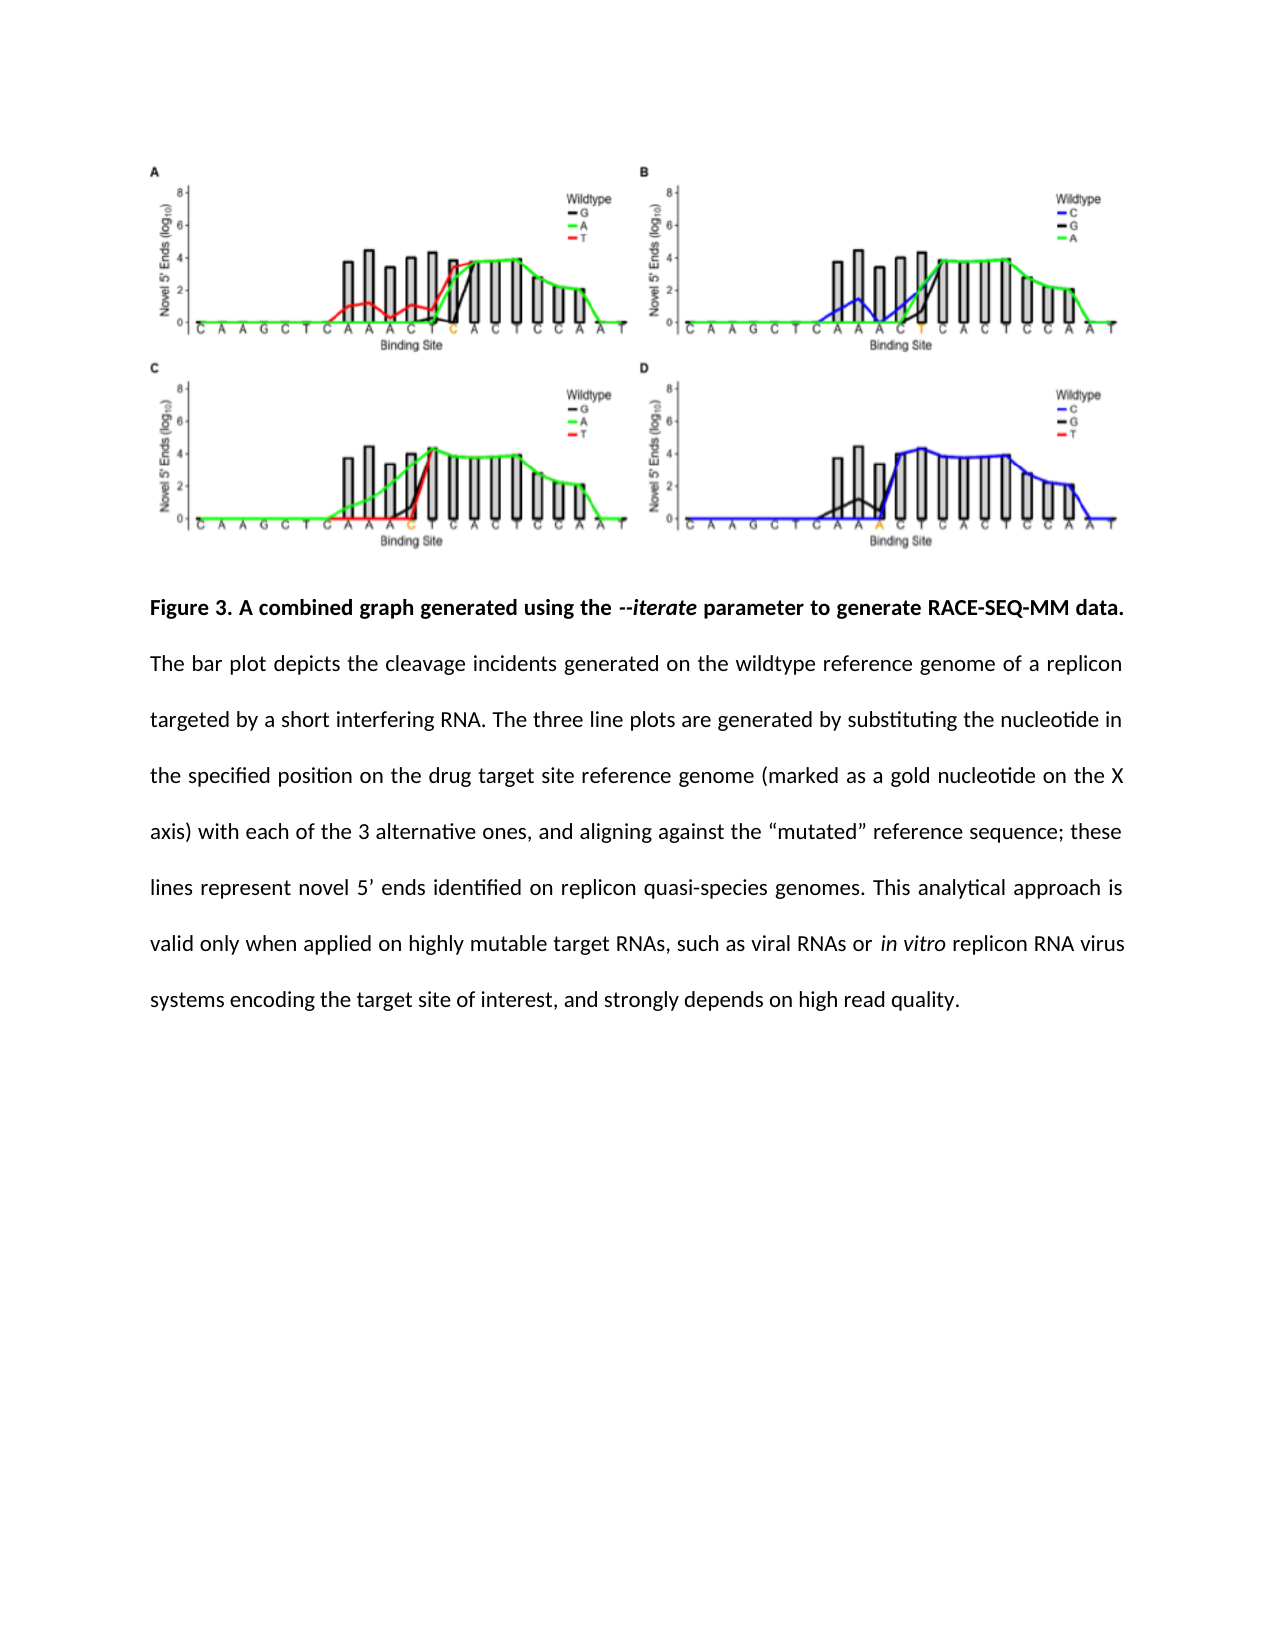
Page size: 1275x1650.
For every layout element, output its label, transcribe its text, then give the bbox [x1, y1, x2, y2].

text Figure 3. A combined graph generated using the --iterate parameter to generate RACE-SEQ-MM data. The bar plot depicts the cleavage incidents generated on the wildtype reference genome of a replicon targeted by a short interfering RNA. The three line plots are generated by substituting the nucleotide in the specified position on the drug target site reference genome (marked as a gold nucleotide on the X axis) with each of the 3 alternative ones, and aligning against the “mutated” reference sequence; these lines represent novel 5’ ends identified on replicon quasi-species genomes. This analytical approach is valid only when applied on highly mutable target RNAs, such as viral RNAs or in vitro replicon RNA virus systems encoding the target site of interest, and strongly depends on high read quality. [150, 593, 1125, 1013]
